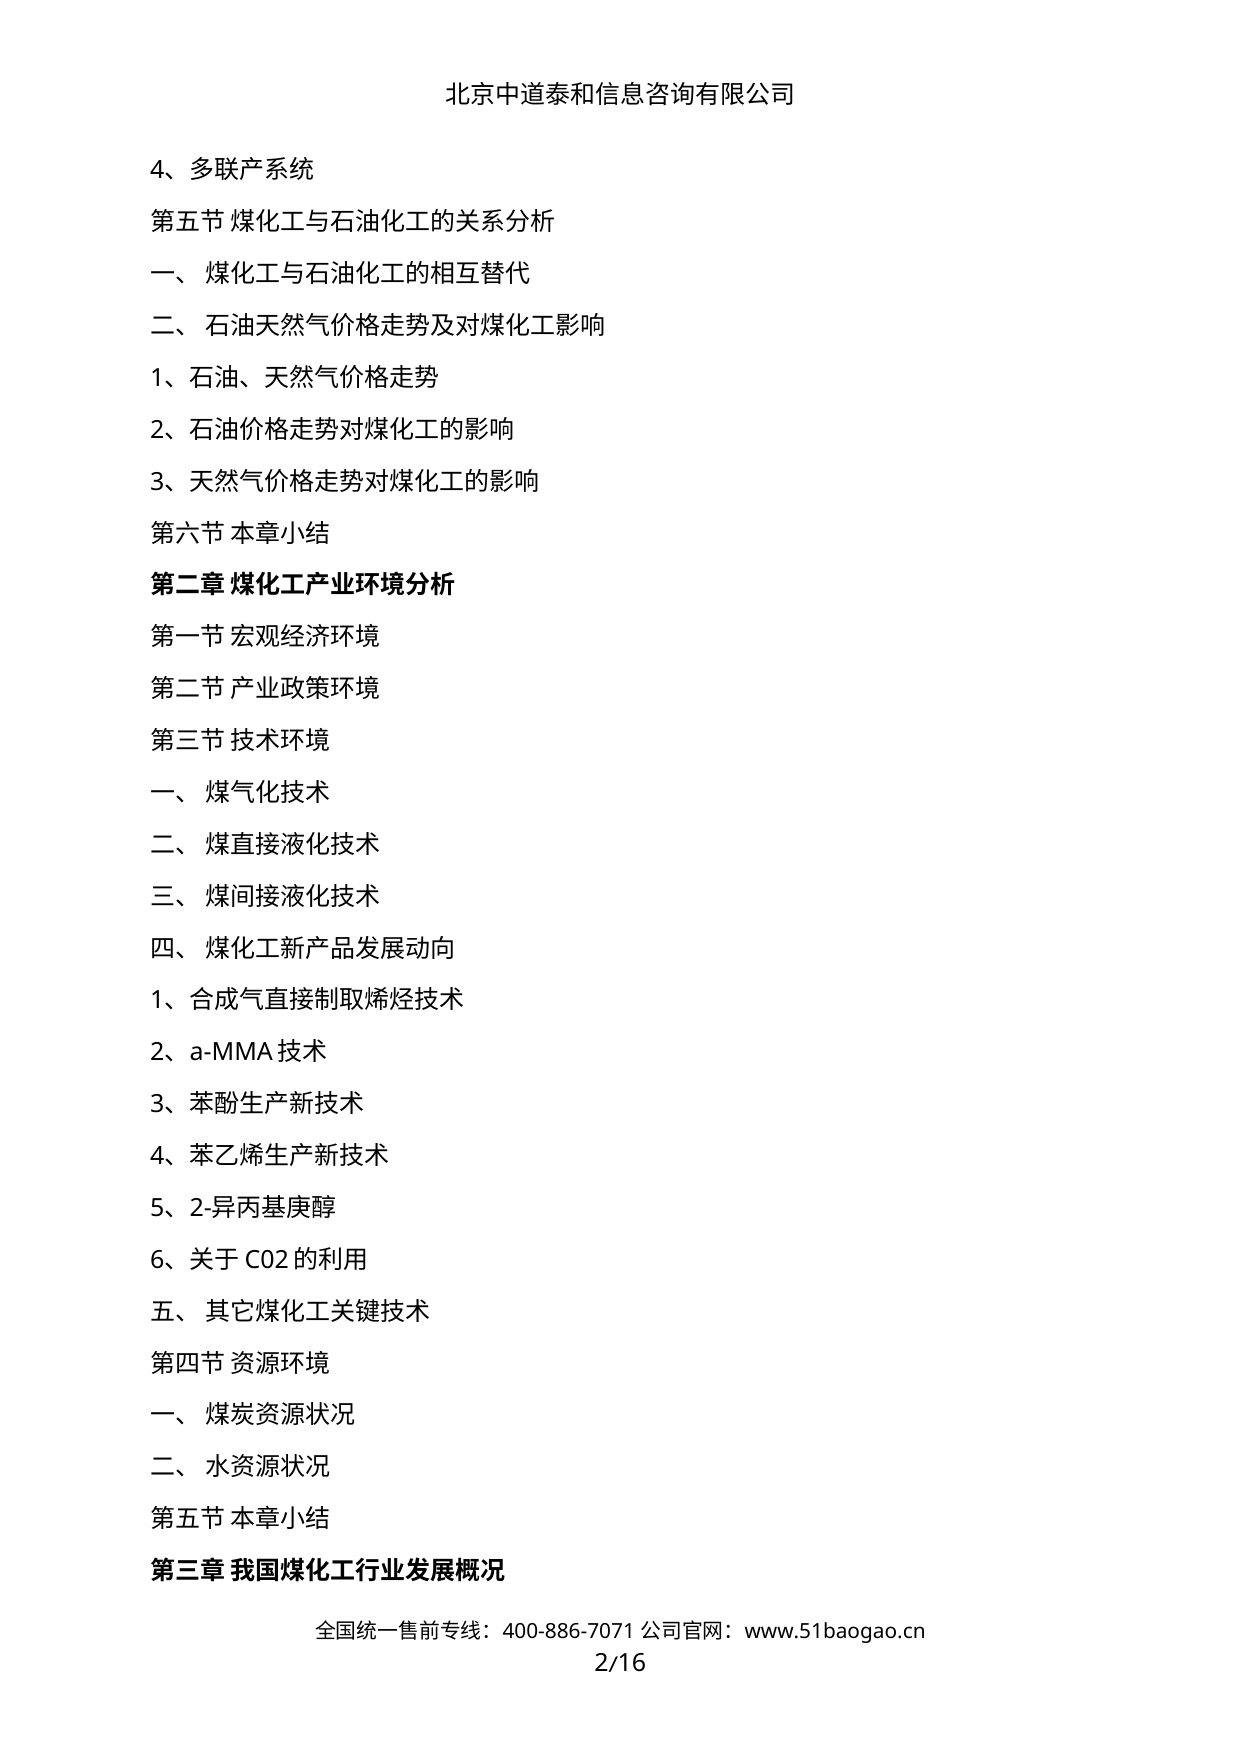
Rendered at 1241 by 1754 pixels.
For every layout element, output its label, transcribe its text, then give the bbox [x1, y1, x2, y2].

text 二、 石油天然气价格走势及对煤化工影响 [150, 306, 1090, 342]
text 第三节 技术环境 [150, 721, 1090, 757]
text 4、苯乙烯生产新技术 [150, 1136, 1090, 1172]
text 1、合成气直接制取烯烃技术 [150, 980, 1090, 1016]
text 第六节 本章小结 [150, 513, 1090, 549]
text 五、 其它煤化工关键技术 [150, 1291, 1090, 1327]
text 5、2-异丙基庚醇 [150, 1187, 1090, 1224]
text 一、 煤炭资源状况 [150, 1395, 1090, 1431]
text 2、石油价格走势对煤化工的影响 [150, 409, 1090, 446]
text 6、关于C02的利用 [150, 1239, 1090, 1276]
text 二、 水资源状况 [150, 1447, 1090, 1483]
text 第三章 我国煤化工行业发展概况 [150, 1551, 1090, 1587]
text 第五节 煤化工与石油化工的关系分析 [150, 202, 1090, 238]
text 二、 煤直接液化技术 [150, 824, 1090, 861]
text 第一节 宏观经济环境 [150, 617, 1090, 653]
text 2、a-MMA技术 [150, 1032, 1090, 1068]
text 一、 煤化工与石油化工的相互替代 [150, 254, 1090, 290]
text 一、 煤气化技术 [150, 772, 1090, 809]
text 第二章 煤化工产业环境分析 [150, 565, 1090, 601]
text 3、苯酚生产新技术 [150, 1084, 1090, 1120]
text 四、 煤化工新产品发展动向 [150, 928, 1090, 964]
text 第二节 产业政策环境 [150, 669, 1090, 705]
text 1、石油、天然气价格走势 [150, 357, 1090, 394]
text 三、 煤间接液化技术 [150, 876, 1090, 912]
text 第四节 资源环境 [150, 1343, 1090, 1379]
text 4、多联产系统 [150, 150, 1090, 186]
text 3、天然气价格走势对煤化工的影响 [150, 461, 1090, 497]
text 第五节 本章小结 [150, 1499, 1090, 1535]
